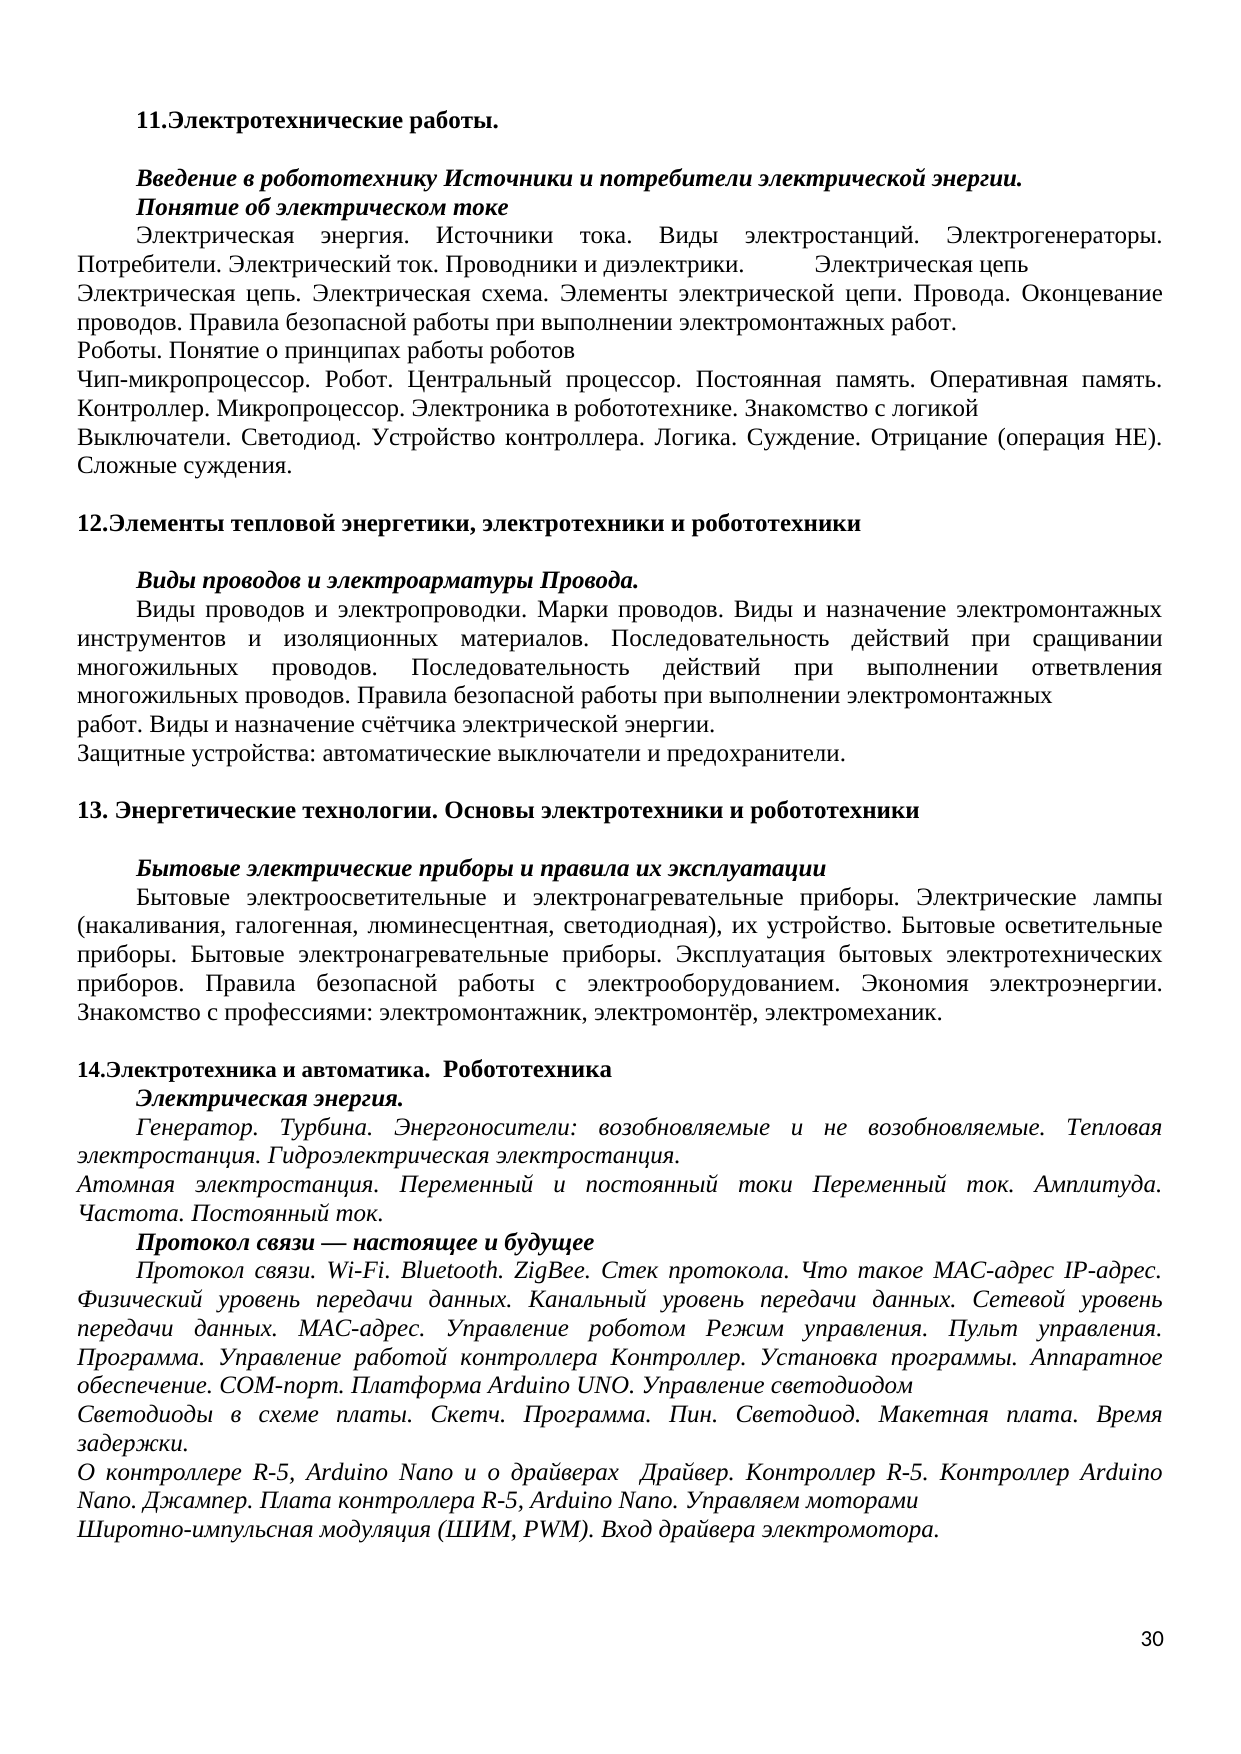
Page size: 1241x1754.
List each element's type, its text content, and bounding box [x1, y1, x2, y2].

text Широтно-импульсная модуляция (ШИМ, PWM). Вход драйвера электромотора. [77, 1514, 1163, 1543]
text Электрическая цепь. Электрическая схема. Элементы электрической цепи. Провода. Оконцевание проводов. Правила безопасной работы при выполнении электромонтажных работ. [77, 278, 1163, 336]
text 13. Энергетические технологии. Основы электротехники и робототехники [77, 796, 1163, 824]
text Бытовые электроосветительные и электронагревательные приборы. Электрические лампы (накаливания, галогенная, люминесцентная, светодиодная), их устройство. Бытовые осветительные приборы. Бытовые электронагревательные приборы. Эксплуатация бытовых электротехнических приборов. Правила безопасной работы с электрооборудованием. Экономия электроэнергии. Знакомство с профессиями: электромонтажник, электромонтёр, электромеханик. [77, 882, 1163, 1026]
text Понятие об электрическом токе [77, 192, 1163, 221]
text Атомная электростанция. Переменный и постоянный токи Переменный ток. Амплитуда. Частота. Постоянный ток. [77, 1169, 1163, 1227]
text Роботы. Понятие о принципах работы роботов [77, 336, 1163, 364]
text О контроллере R-5, Arduino Nano и о драйверах Драйвер. Контроллер R-5. Контроллер Arduino Nano. Джампер. Плата контроллера R-5, Arduino Nano. Управляем моторами [77, 1457, 1163, 1514]
text Электрическая энергия. [77, 1083, 1163, 1112]
text 14.Электротехника и автоматика. Робототехника [77, 1054, 1163, 1083]
text Введение в робототехнику Источники и потребители электрической энергии. [77, 163, 1163, 192]
text Выключатели. Светодиод. Устройство контроллера. Логика. Суждение. Отрицание (операция НЕ). Сложные суждения. [77, 422, 1163, 479]
text Чип-микропроцессор. Робот. Центральный процессор. Постоянная память. Оперативная память. Контроллер. Микропроцессор. Электроника в робототехнике. Знакомство с логикой [77, 364, 1163, 422]
text Бытовые электрические приборы и правила их эксплуатации [77, 853, 1163, 882]
text Электрическая энергия. Источники тока. Виды электростанций. Электрогенераторы. Потребители. Электрический ток. Проводники и диэлектрики. Электрическая цепь [77, 221, 1163, 278]
text 12.Элементы тепловой энергетики, электротехники и робототехники [77, 508, 1163, 537]
text Протокол связи — настоящее и будущее [77, 1227, 1163, 1256]
text работ. Виды и назначение счётчика электрической энергии. [77, 709, 1163, 738]
text Генератор. Турбина. Энергоносители: возобновляемые и не возобновляемые. Тепловая электростанция. Гидроэлектрическая электростанция. [77, 1112, 1163, 1169]
text Виды проводов и электроарматуры Провода. [77, 566, 1163, 594]
text Протокол связи. Wi-Fi. Bluetooth. ZigBee. Стек протокола. Что такое MAC-адрес IP-адрес. Физический уровень передачи данных. Канальный уровень передачи данных. Сетевой уровень передачи данных. МАС-адрес. Управление роботом Режим управления. Пульт управления. Программа. Управление работой контроллера Контроллер. Установка программы. Аппаратное обеспечение. COM-порт. Платформа Arduino UNO. Управление светодиодом [77, 1256, 1163, 1399]
text Защитные устройства: автоматические выключатели и предохранители. [77, 738, 1163, 767]
text 11.Электротехнические работы. [77, 106, 1163, 134]
text Виды проводов и электропроводки. Марки проводов. Виды и назначение электромонтажных инструментов и изоляционных материалов. Последовательность действий при сращивании многожильных проводов. Последовательность действий при выполнении ответвления многожильных проводов. Правила безопасной работы при выполнении электромонтажных [77, 594, 1163, 709]
text Светодиоды в схеме платы. Скетч. Программа. Пин. Светодиод. Макетная плата. Время задержки. [77, 1399, 1163, 1457]
